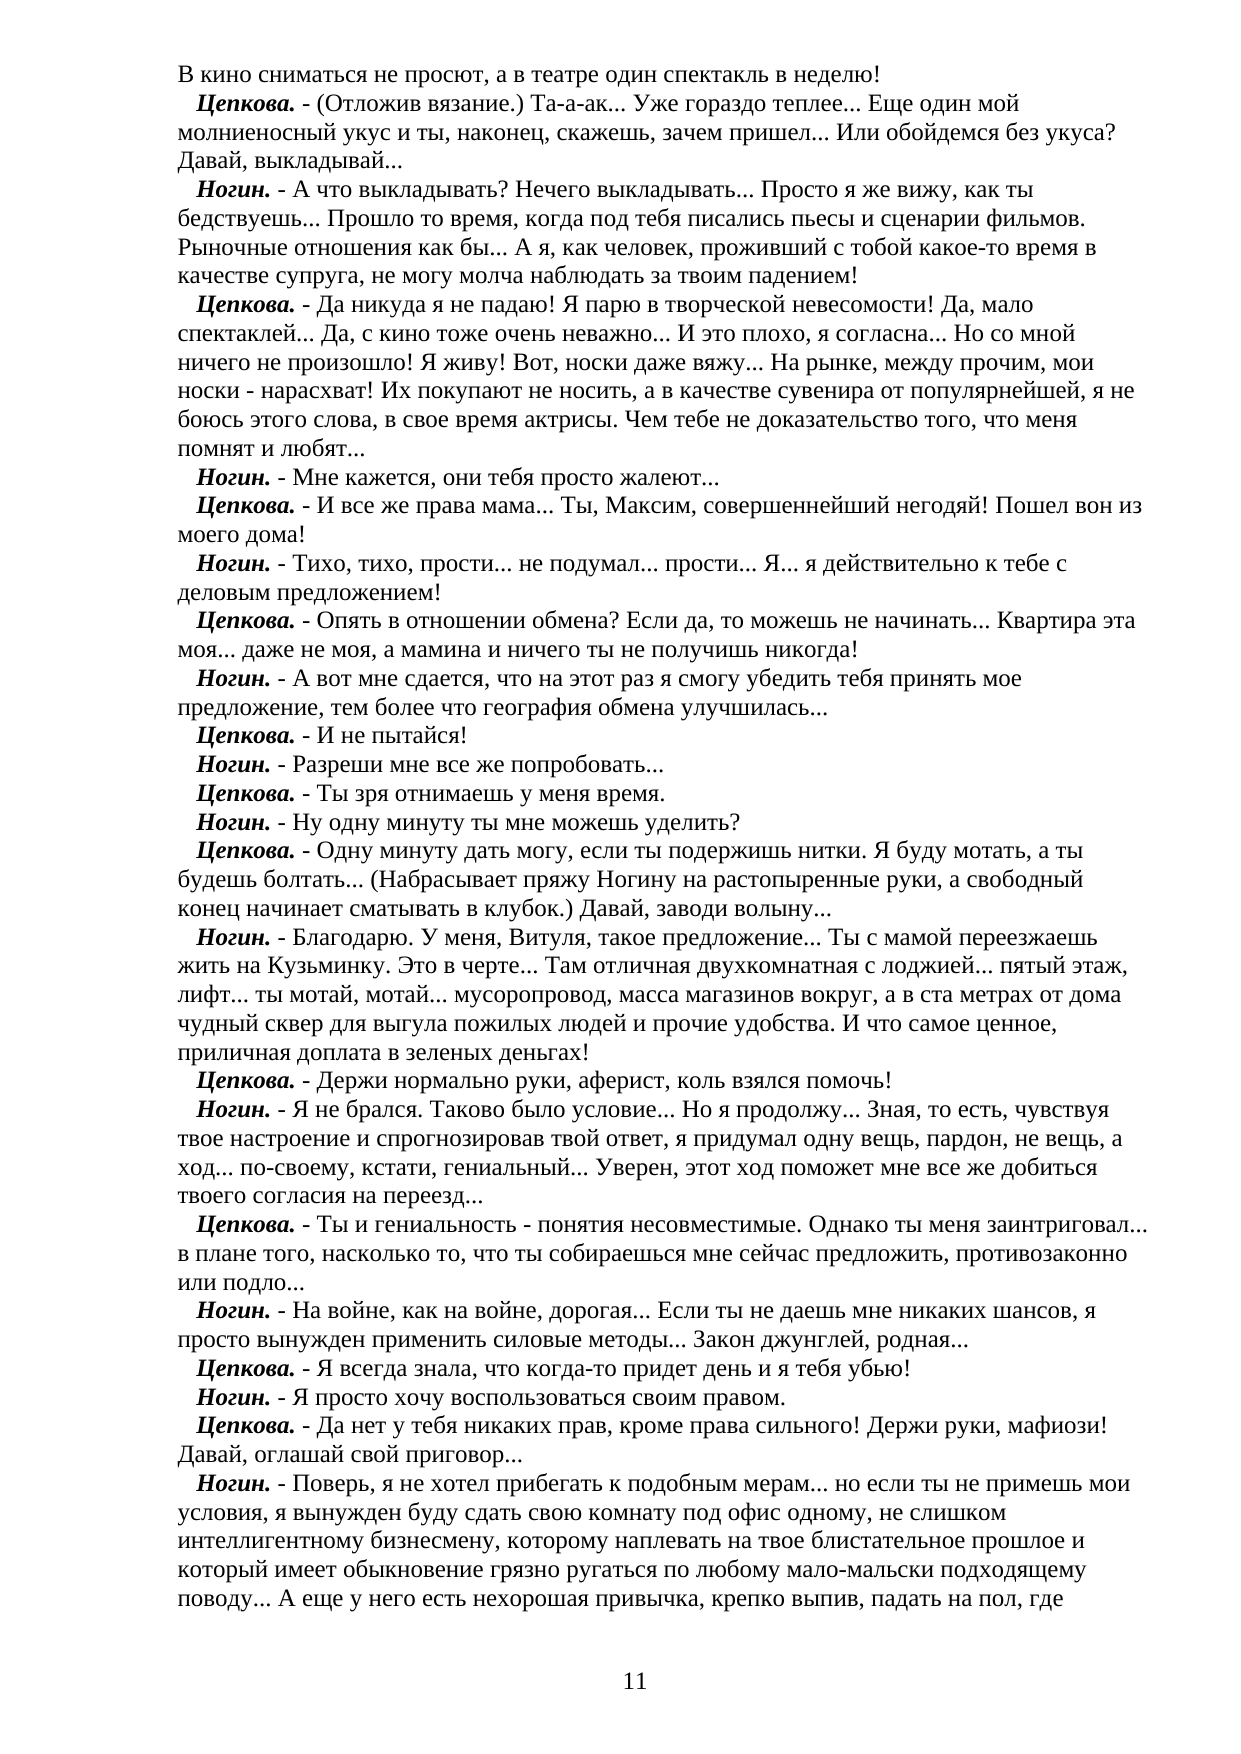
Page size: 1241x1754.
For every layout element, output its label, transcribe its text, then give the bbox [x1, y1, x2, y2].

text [177, 59, 1152, 88]
text Ногин. - Я просто хочу воспользоваться своим правом. [177, 1382, 1152, 1410]
text Ногин. - Мне кажется, они тебя просто жалеют... [177, 462, 1152, 490]
text Цепкова. - Да никуда я не падаю! Я парю в творческой невесомости! Да, мало спектаклей... Да, с кино тоже очень неважно... И это плохо, я согласна... Но со мной ничего не произошло! Я живу! Вот, носки даже вяжу... На рынке, между прочим, мои носки - нарасхват! Их покупают не носить, а в качестве сувенира от популярнейшей, я не боюсь этого слова, в свое время актрисы. Чем тебе не доказательство того, что меня помнят и любят... [177, 289, 1152, 462]
text Цепкова. - Ты и гениальность - понятия несовместимые. Однако ты меня заинтриговал... в плане того, насколько то, что ты собираешься мне сейчас предложить, противозаконно или подло... [177, 1209, 1152, 1295]
text Ногин. - Ну одну минуту ты мне можешь уделить? [177, 807, 1152, 835]
text Ногин. - На войне, как на войне, дорогая... Если ты не даешь мне никаких шансов, я просто вынужден применить силовые методы... Закон джунглей, родная... [177, 1295, 1152, 1353]
text Цепкова. - Я всегда знала, что когда-то придет день и я тебя убью! [177, 1353, 1152, 1382]
text Цепкова. - Опять в отношении обмена? Если да, то можешь не начинать... Квартира эта моя... даже не моя, а мамина и ничего ты не получишь никогда! [177, 605, 1152, 663]
text Цепкова. - И все же права мама... Ты, Максим, совершеннейший негодяй! Пошел вон из моего дома! [177, 490, 1152, 548]
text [177, 1468, 1152, 1612]
text Цепкова. - Одну минуту дать могу, если ты подержишь нитки. Я буду мотать, а ты будешь болтать... (Набрасывает пряжу Ногину на растопыренные руки, а свободный конец начинает сматывать в клубок.) Давай, заводи волыну... [177, 835, 1152, 922]
text Ногин. - Разреши мне все же попробовать... [177, 749, 1152, 778]
text Цепкова. - (Отложив вязание.) Та-а-ак... Уже гораздо теплее... Еще один мой молниеносный укус и ты, наконец, скажешь, зачем пришел... Или обойдемся без укуса? Давай, выкладывай... [177, 88, 1152, 174]
text Ногин. - А вот мне сдается, что на этот раз я смогу убедить тебя принять мое предложение, тем более что география обмена улучшилась... [177, 663, 1152, 720]
text Цепкова. - И не пытайся! [177, 720, 1152, 749]
text Ногин. - Я не брался. Таково было условие... Но я продолжу... Зная, то есть, чувствуя твое настроение и спрогнозировав твой ответ, я придумал одну вещь, пардон, не вещь, а ход... по-своему, кстати, гениальный... Уверен, этот ход поможет мне все же добиться твоего согласия на переезд... [177, 1094, 1152, 1209]
text Цепкова. - Ты зря отнимаешь у меня время. [177, 778, 1152, 807]
text Ногин. - Благодарю. У меня, Витуля, такое предложение... Ты с мамой переезжаешь жить на Кузьминку. Это в черте... Там отличная двухкомнатная с лоджией... пятый этаж, лифт... ты мотай, мотай... мусоропровод, масса магазинов вокруг, а в ста метрах от дома чудный сквер для выгула пожилых людей и прочие удобства. И что самое ценное, приличная доплата в зеленых деньгах! [177, 922, 1152, 1065]
text Цепкова. - Держи нормально руки, аферист, коль взялся помочь! [177, 1065, 1152, 1094]
text Ногин. - Тихо, тихо, прости... не подумал... прости... Я... я действительно к тебе с деловым предложением! [177, 548, 1152, 605]
text Цепкова. - Да нет у тебя никаких прав, кроме права сильного! Держи руки, мафиози! Давай, оглашай свой приговор... [177, 1410, 1152, 1468]
text Ногин. - А что выкладывать? Нечего выкладывать... Просто я же вижу, как ты бедствуешь... Прошло то время, когда под тебя писались пьесы и сценарии фильмов. Рыночные отношения как бы... А я, как человек, проживший с тобой какое-то время в качестве супруга, не могу молча наблюдать за твоим падением! [177, 174, 1152, 289]
